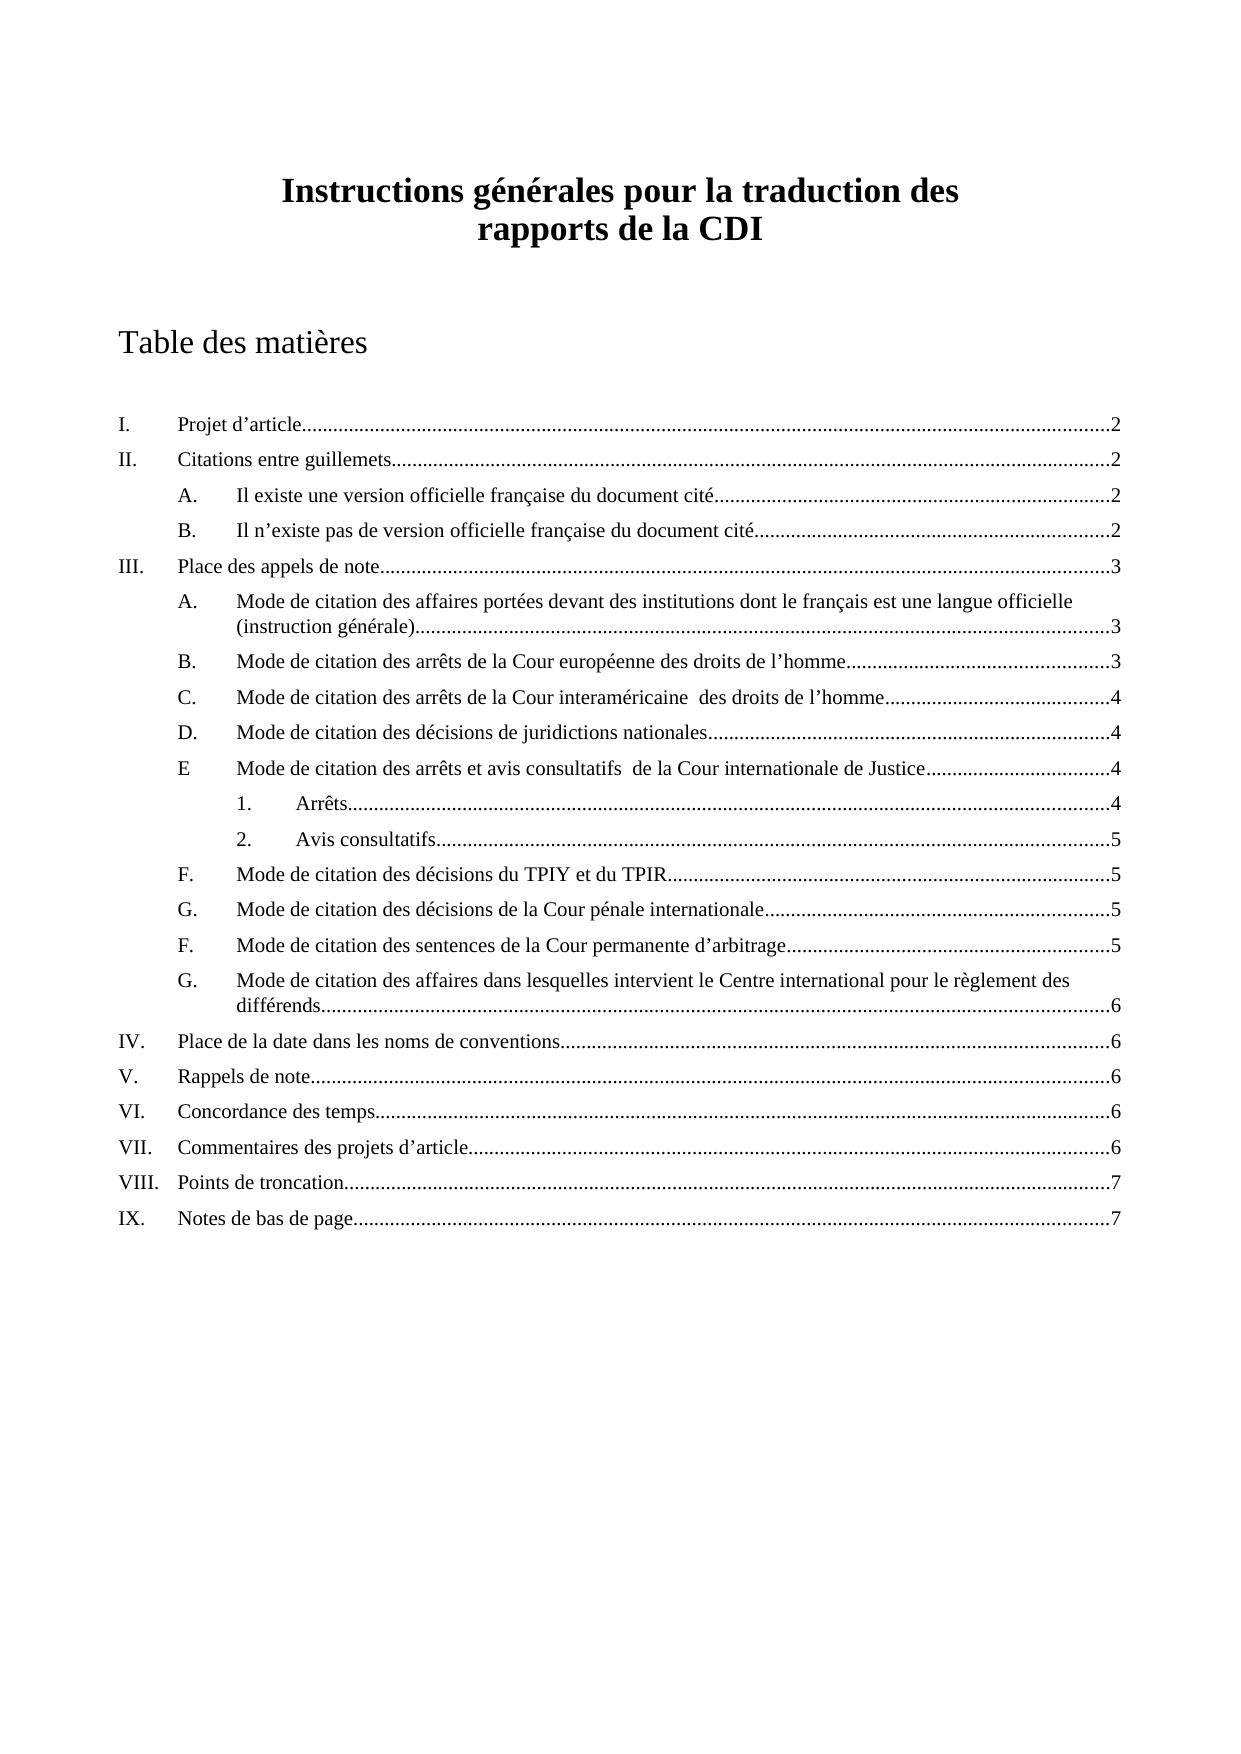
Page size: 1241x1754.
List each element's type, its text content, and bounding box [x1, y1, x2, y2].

text A. Mode de citation des affaires portées devant des institutions dont le français est une langue officielle (instruction générale) 3 [177, 588, 1122, 638]
text F. Mode de citation des décisions du TPIY et du TPIR 5 [177, 861, 1122, 886]
text 2. Avis consultatifs 5 [236, 826, 1122, 851]
text Table des matières [118, 323, 1122, 361]
text E Mode de citation des arrêts et avis consultatifs de la Cour internationale de Justice 4 [177, 755, 1122, 780]
text II. Citations entre guillemets 2 [118, 446, 1122, 471]
text IV. Place de la date dans les noms de conventions 6 [118, 1028, 1122, 1053]
text G. Mode de citation des affaires dans lesquelles intervient le Centre international pour le règlement des différends 6 [177, 967, 1122, 1017]
text IX. Notes de bas de page 7 [118, 1205, 1122, 1230]
text I. Projet d’article 2 [118, 411, 1122, 436]
text 1. Arrêts 4 [236, 790, 1122, 815]
text D. Mode de citation des décisions de juridictions nationales 4 [177, 719, 1122, 744]
text V. Rappels de note 6 [118, 1063, 1122, 1088]
text VIII. Points de troncation 7 [118, 1169, 1122, 1194]
text C. Mode de citation des arrêts de la Cour interaméricaine des droits de l’homme 4 [177, 684, 1122, 709]
text Instructions générales pour la traduction des rapports de la CDI [118, 173, 1004, 248]
text III. Place des appels de note 3 [118, 553, 1122, 578]
text VI. Concordance des temps 6 [118, 1098, 1122, 1123]
text B. Mode de citation des arrêts de la Cour européenne des droits de l’homme 3 [177, 648, 1122, 673]
text F. Mode de citation des sentences de la Cour permanente d’arbitrage 5 [177, 932, 1122, 957]
text G. Mode de citation des décisions de la Cour pénale internationale 5 [177, 896, 1122, 921]
text VII. Commentaires des projets d’article 6 [118, 1134, 1122, 1159]
text A. Il existe une version officielle française du document cité 2 [177, 482, 1122, 507]
text B. Il n’existe pas de version officielle française du document cité 2 [177, 517, 1122, 542]
